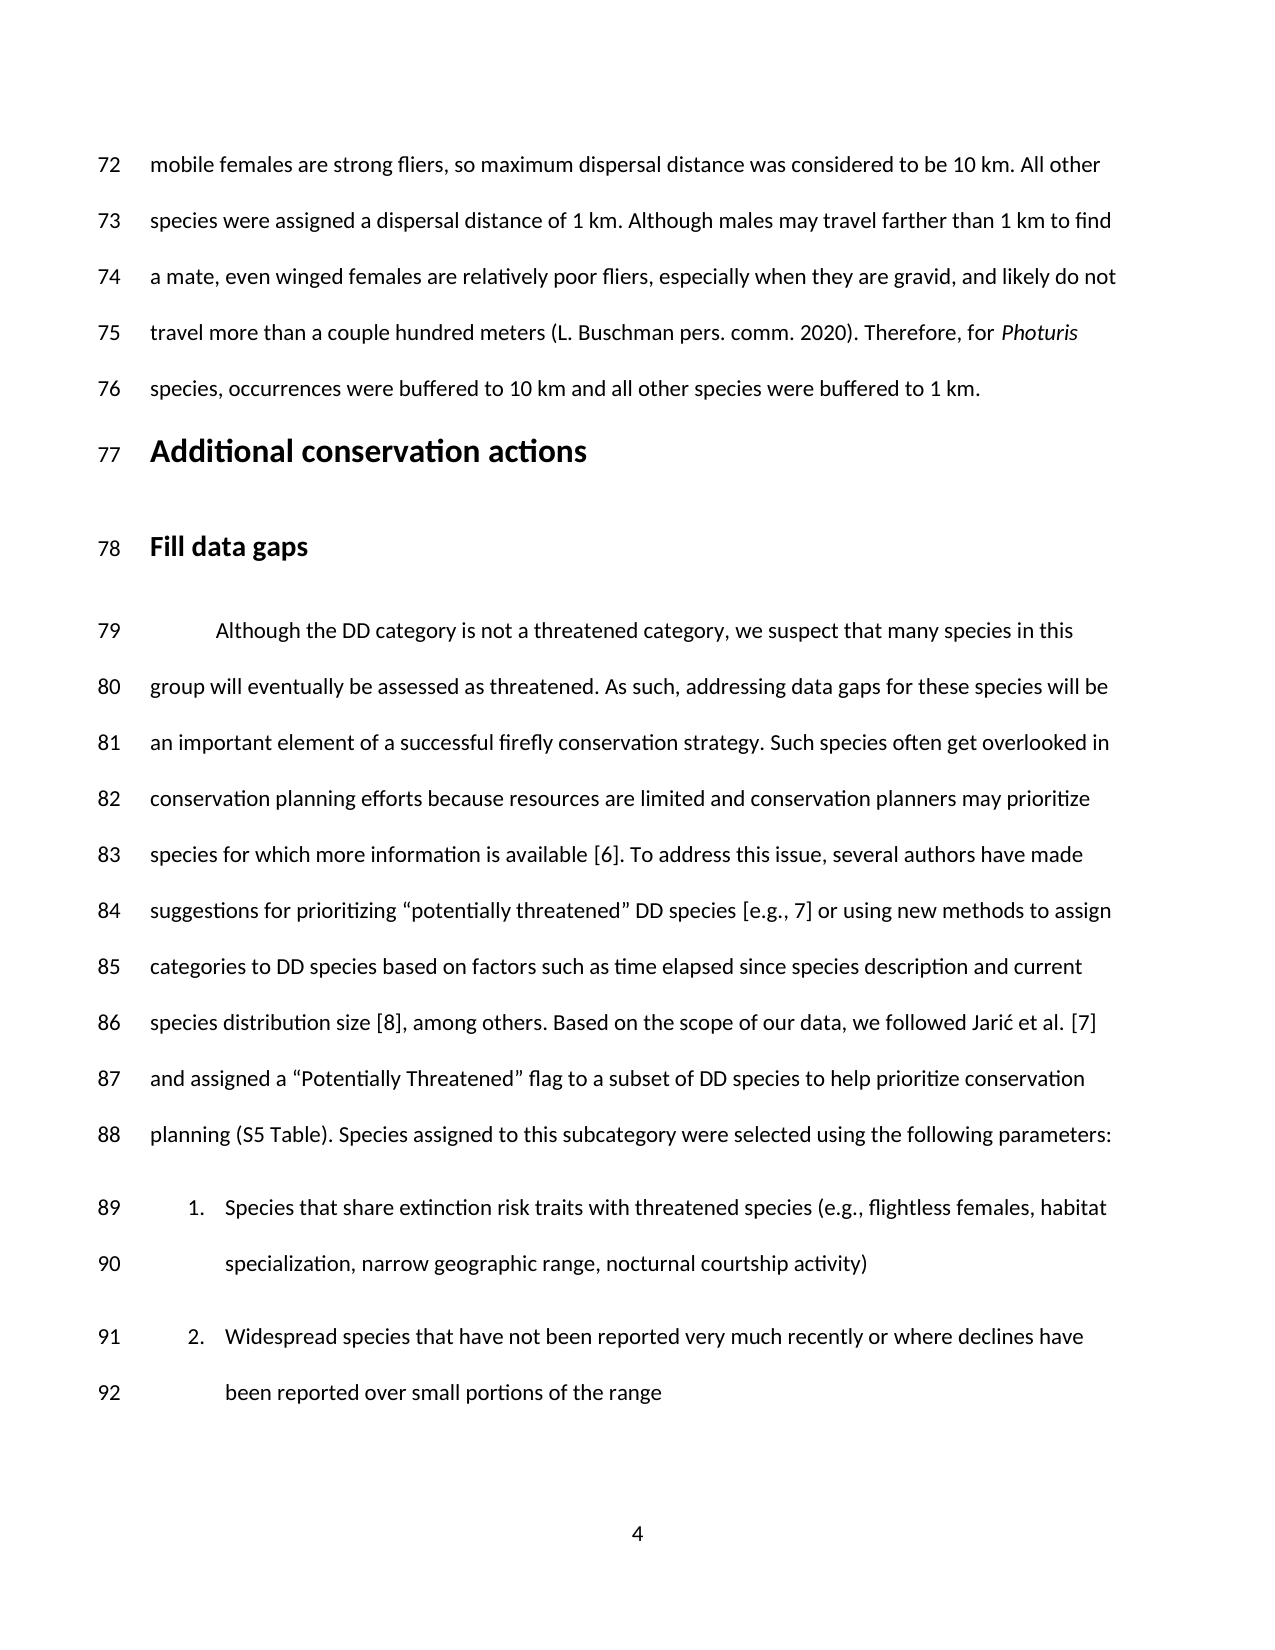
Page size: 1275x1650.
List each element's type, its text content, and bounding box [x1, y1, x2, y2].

text Although the DD category is not a threatened category, we suspect that many species in this group will eventually be assessed as threatened. As such, addressing data gaps for these species will be an important element of a successful firefly conservation strategy. Such species often get overlooked in conservation planning efforts because resources are limited and conservation planners may prioritize species for which more information is available [6]. To address this issue, several authors have made suggestions for prioritizing “potentially threatened” DD species [e.g., 7] or using new methods to assign categories to DD species based on factors such as time elapsed since species description and current species distribution size [8], among others. Based on the scope of our data, we followed Jarić et al. [7] and assigned a “Potentially Threatened” flag to a subset of DD species to help prioritize conservation planning (S5 Table). Species assigned to this subcategory were selected using the following parameters: [150, 616, 1125, 1149]
text Additional conservation actions [150, 430, 1125, 471]
list Widespread species that have not been reported very much recently or where declines have been reported over small portions of the range [187, 1322, 1125, 1406]
list Species that share extinction risk traits with threatened species (e.g., flightless females, habitat specialization, narrow geographic range, nocturnal courtship activity) [187, 1193, 1125, 1277]
text Fill data gaps [150, 528, 1125, 564]
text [150, 150, 1125, 402]
